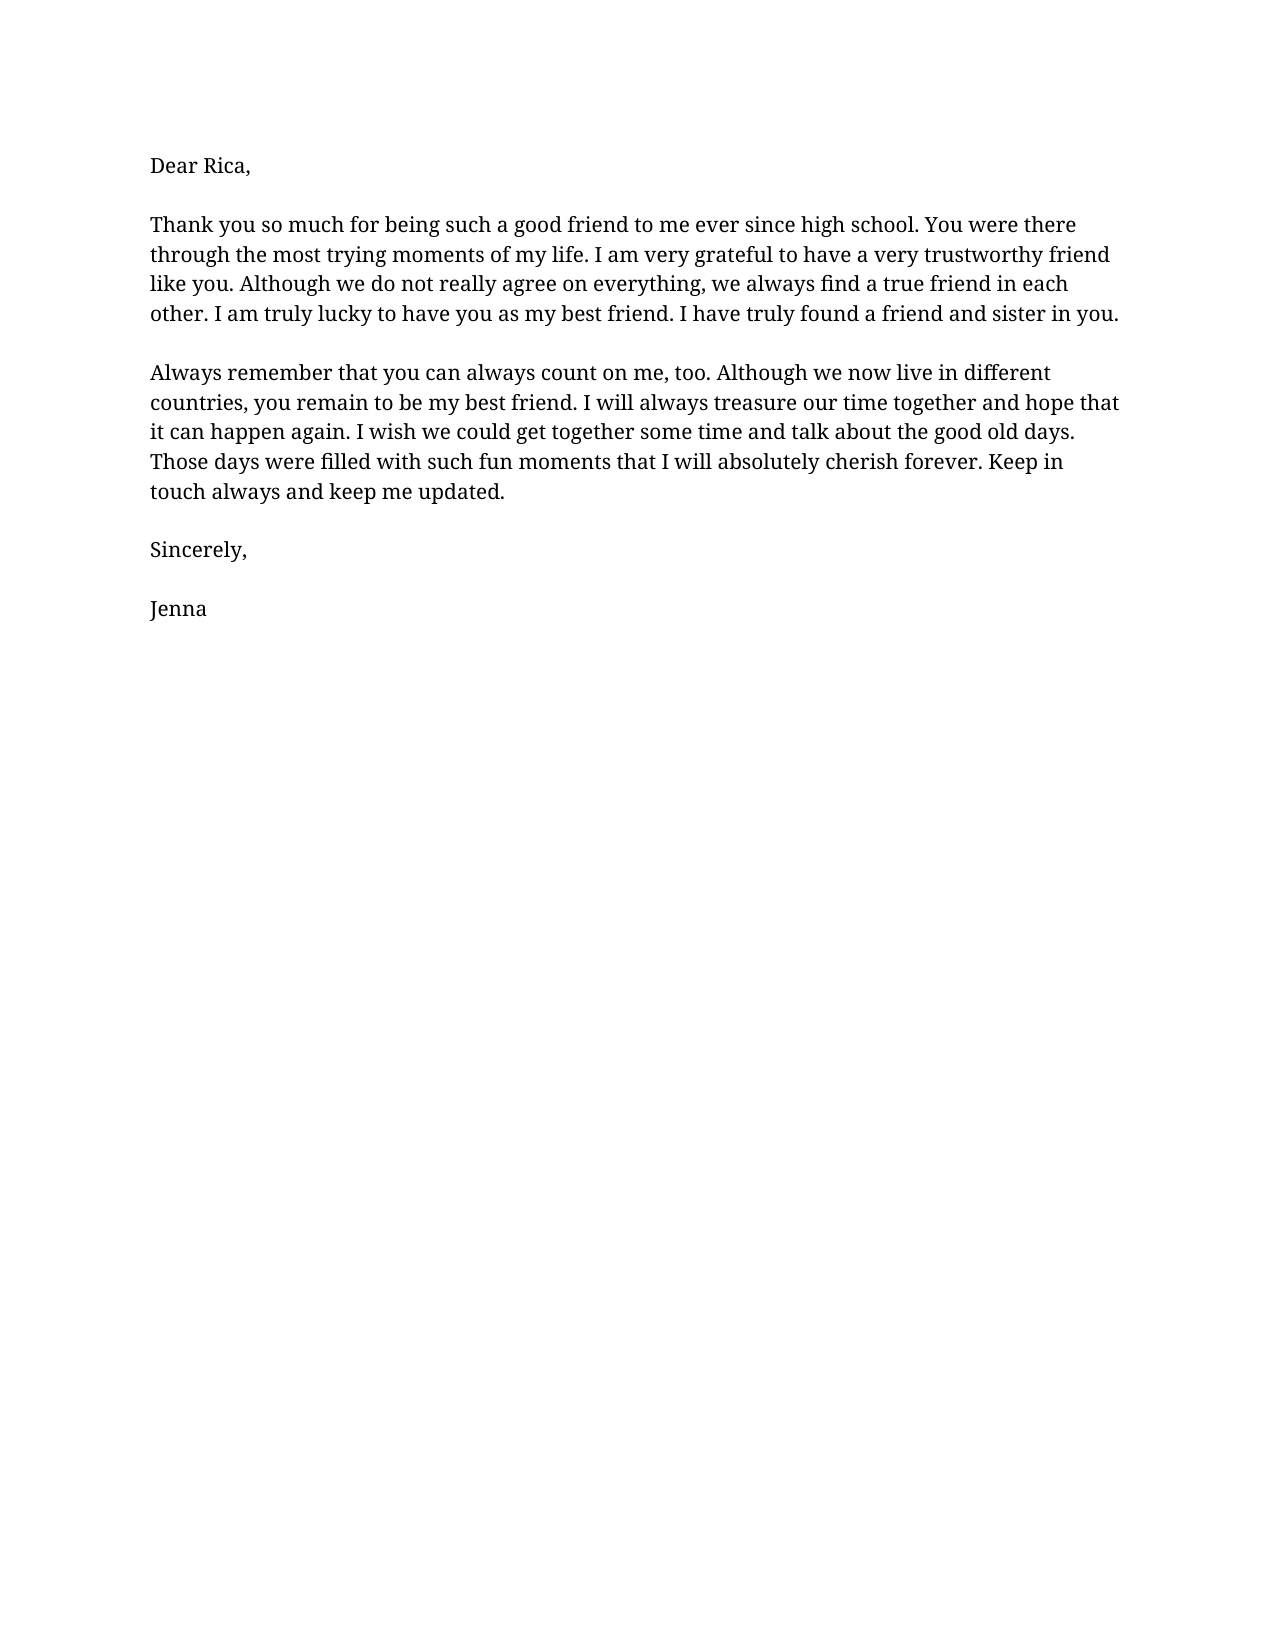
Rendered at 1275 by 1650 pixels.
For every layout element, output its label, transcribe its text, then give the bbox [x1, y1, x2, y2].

text Dear Rica, [150, 150, 1125, 180]
text Sincerely, [150, 534, 1125, 564]
text Always remember that you can always count on me, too. Although we now live in different countries, you remain to be my best friend. I will always treasure our time together and hope that it can happen again. I wish we could get together some time and talk about the good old days. Those days were filled with such fun moments that I will absolutely cherish forever. Keep in touch always and keep me updated. [150, 357, 1125, 505]
text Thank you so much for being such a good friend to me ever since high school. You were there through the most trying moments of my life. I am very grateful to have a very trustworthy friend like you. Although we do not really agree on everything, we always find a true friend in each other. I am truly lucky to have you as my best friend. I have truly found a friend and sister in you. [150, 209, 1125, 328]
text Jenna [150, 593, 1125, 623]
